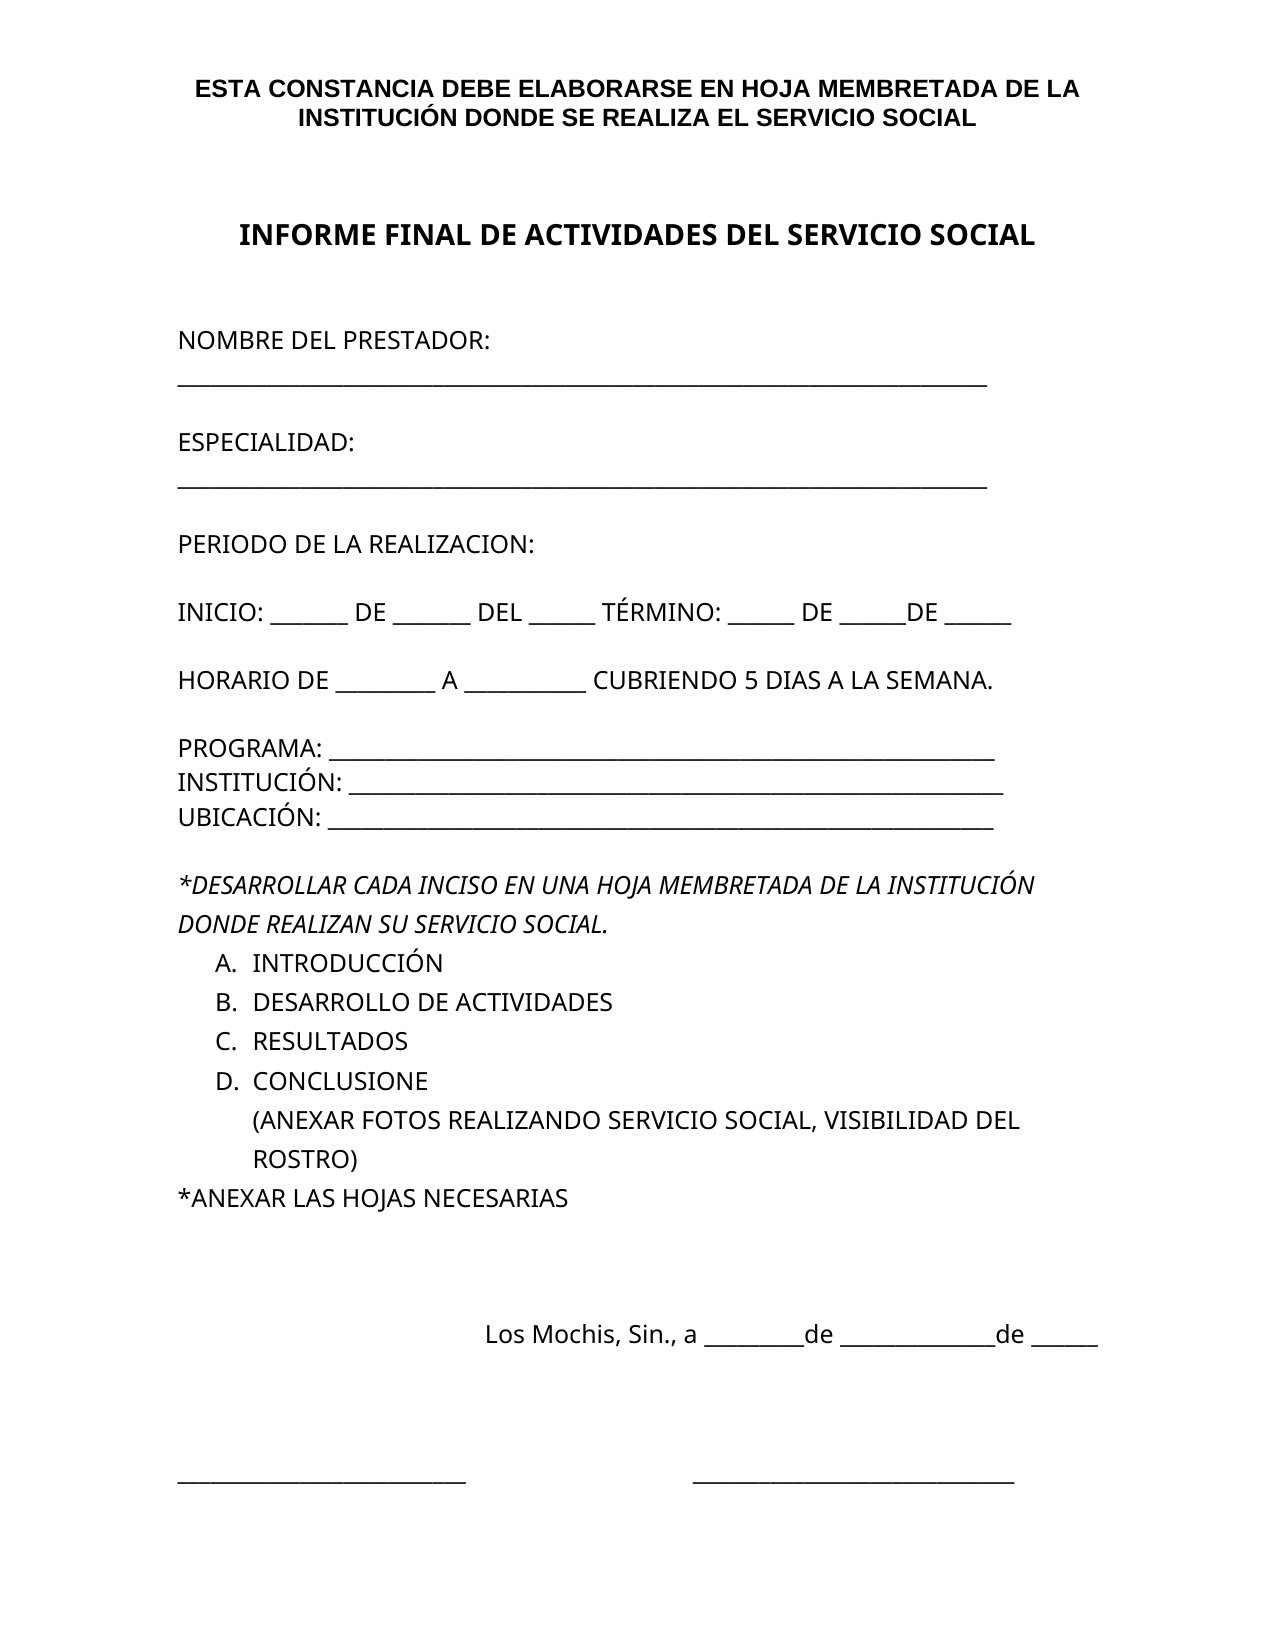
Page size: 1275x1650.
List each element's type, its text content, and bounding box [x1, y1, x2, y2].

text PROGRAMA: ____________________________________________________________ [177, 731, 1098, 765]
text ESPECIALIDAD: _________________________________________________________________________ [177, 424, 1098, 493]
text *ANEXAR LAS HOJAS NECESARIAS [177, 1181, 1098, 1215]
list INTRODUCCIÓN [215, 946, 1098, 980]
text NOMBRE DEL PRESTADOR: _________________________________________________________________________ [177, 322, 1098, 390]
text *DESARROLLAR CADA INCISO EN UNA HOJA MEMBRETADA DE LA INSTITUCIÓN DONDE REALIZAN SU SERVICIO SOCIAL. [177, 867, 1098, 941]
list DESARROLLO DE ACTIVIDADES [215, 985, 1098, 1019]
text UBICACIÓN: ____________________________________________________________ [177, 799, 1098, 833]
text HORARIO DE _________ A ___________ CUBRIENDO 5 DIAS A LA SEMANA. [177, 663, 1098, 697]
text INFORME FINAL DE ACTIVIDADES DEL SERVICIO SOCIAL [177, 214, 1098, 254]
text INICIO: _______ DE _______ DEL ______ TÉRMINO: ______ DE ______DE ______ [177, 595, 1098, 629]
text (ANEXAR FOTOS REALIZANDO SERVICIO SOCIAL, VISIBILIDAD DEL ROSTRO) [252, 1102, 1098, 1176]
text INSTITUCIÓN: ___________________________________________________________ [177, 765, 1098, 799]
text PERIODO DE LA REALIZACION: [177, 527, 1098, 561]
list CONCLUSIONE [215, 1063, 1098, 1097]
text __________________________ _____________________________ [177, 1453, 1098, 1487]
list RESULTADOS [215, 1024, 1098, 1058]
text Los Mochis, Sin., a _________de ______________de ______ [177, 1317, 1098, 1351]
